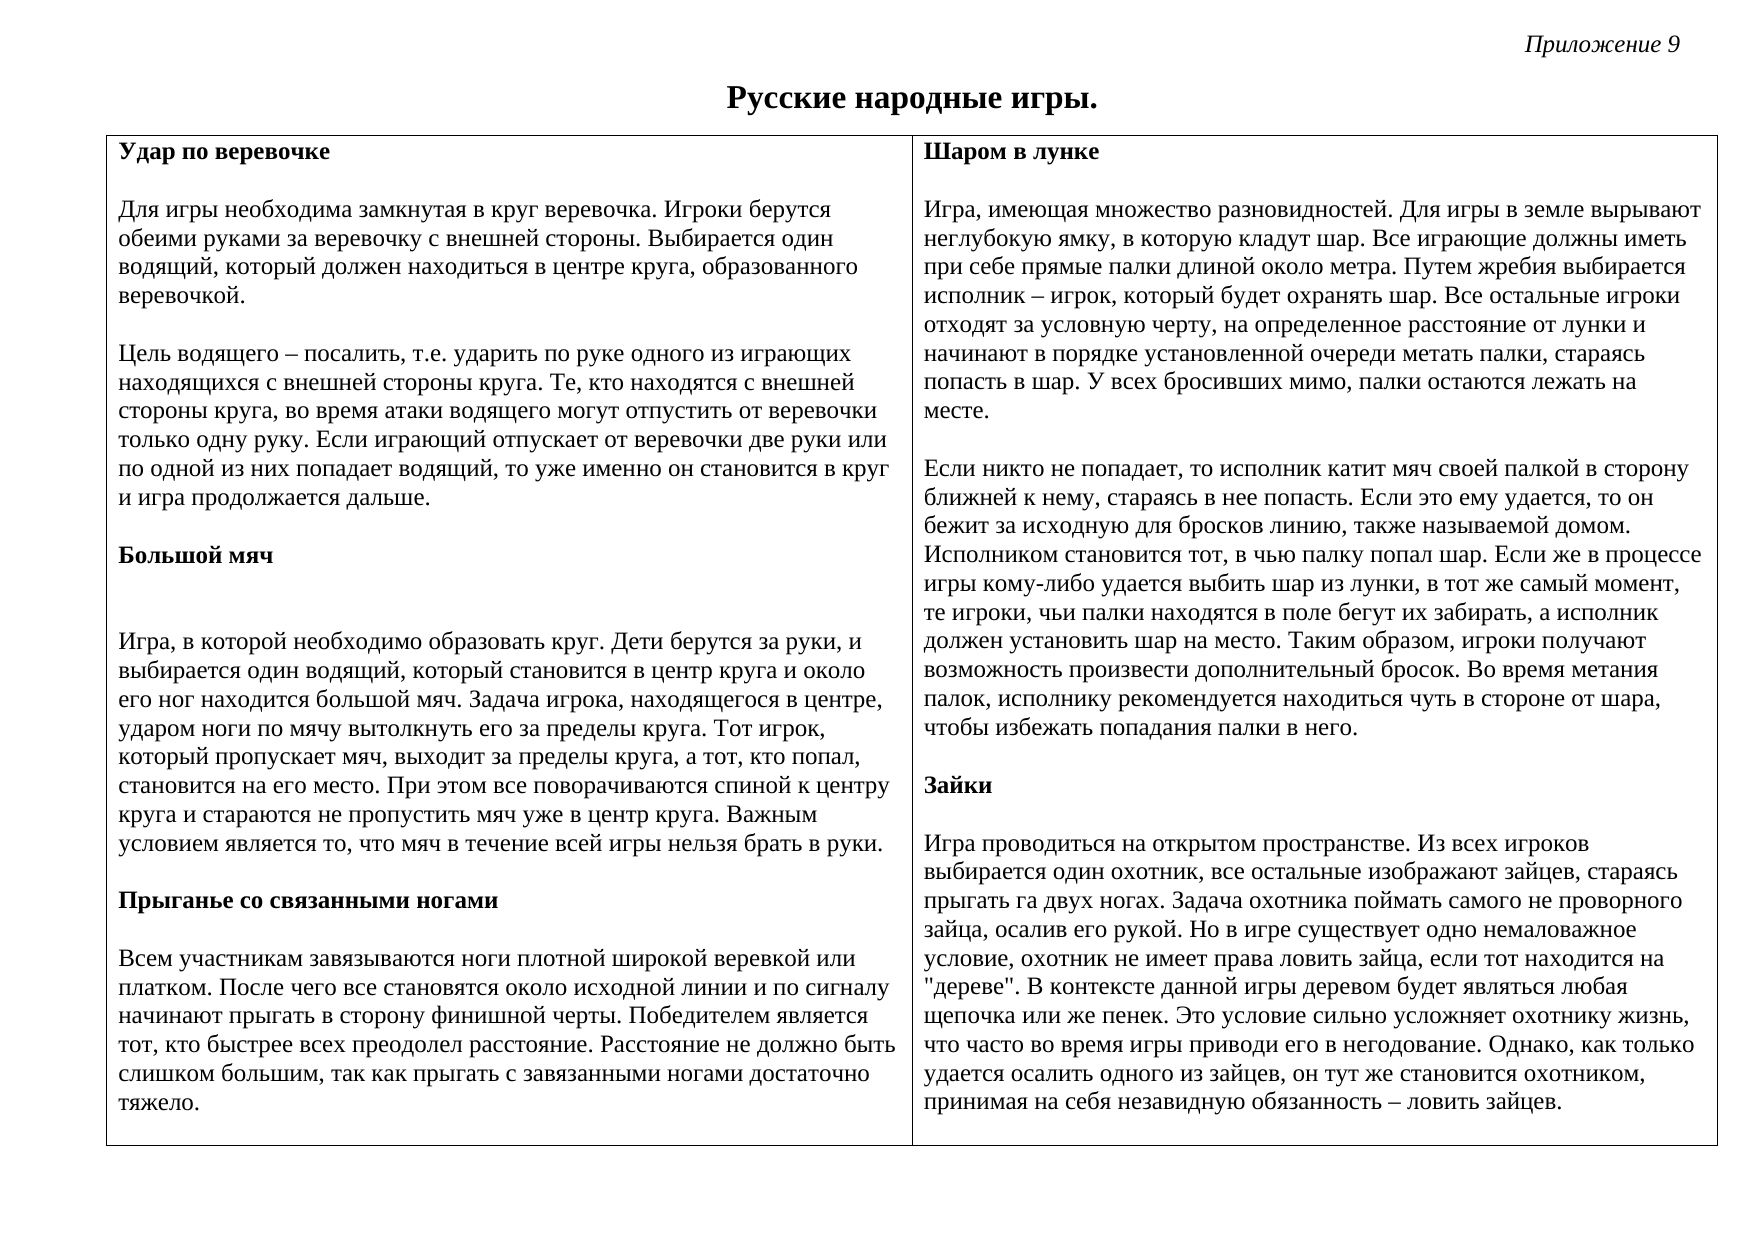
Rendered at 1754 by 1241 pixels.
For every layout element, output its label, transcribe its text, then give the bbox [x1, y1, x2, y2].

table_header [913, 136, 1717, 1145]
text Приложение 9 [118, 29, 1706, 58]
text Русские народные игры. [118, 77, 1706, 116]
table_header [107, 136, 912, 1145]
